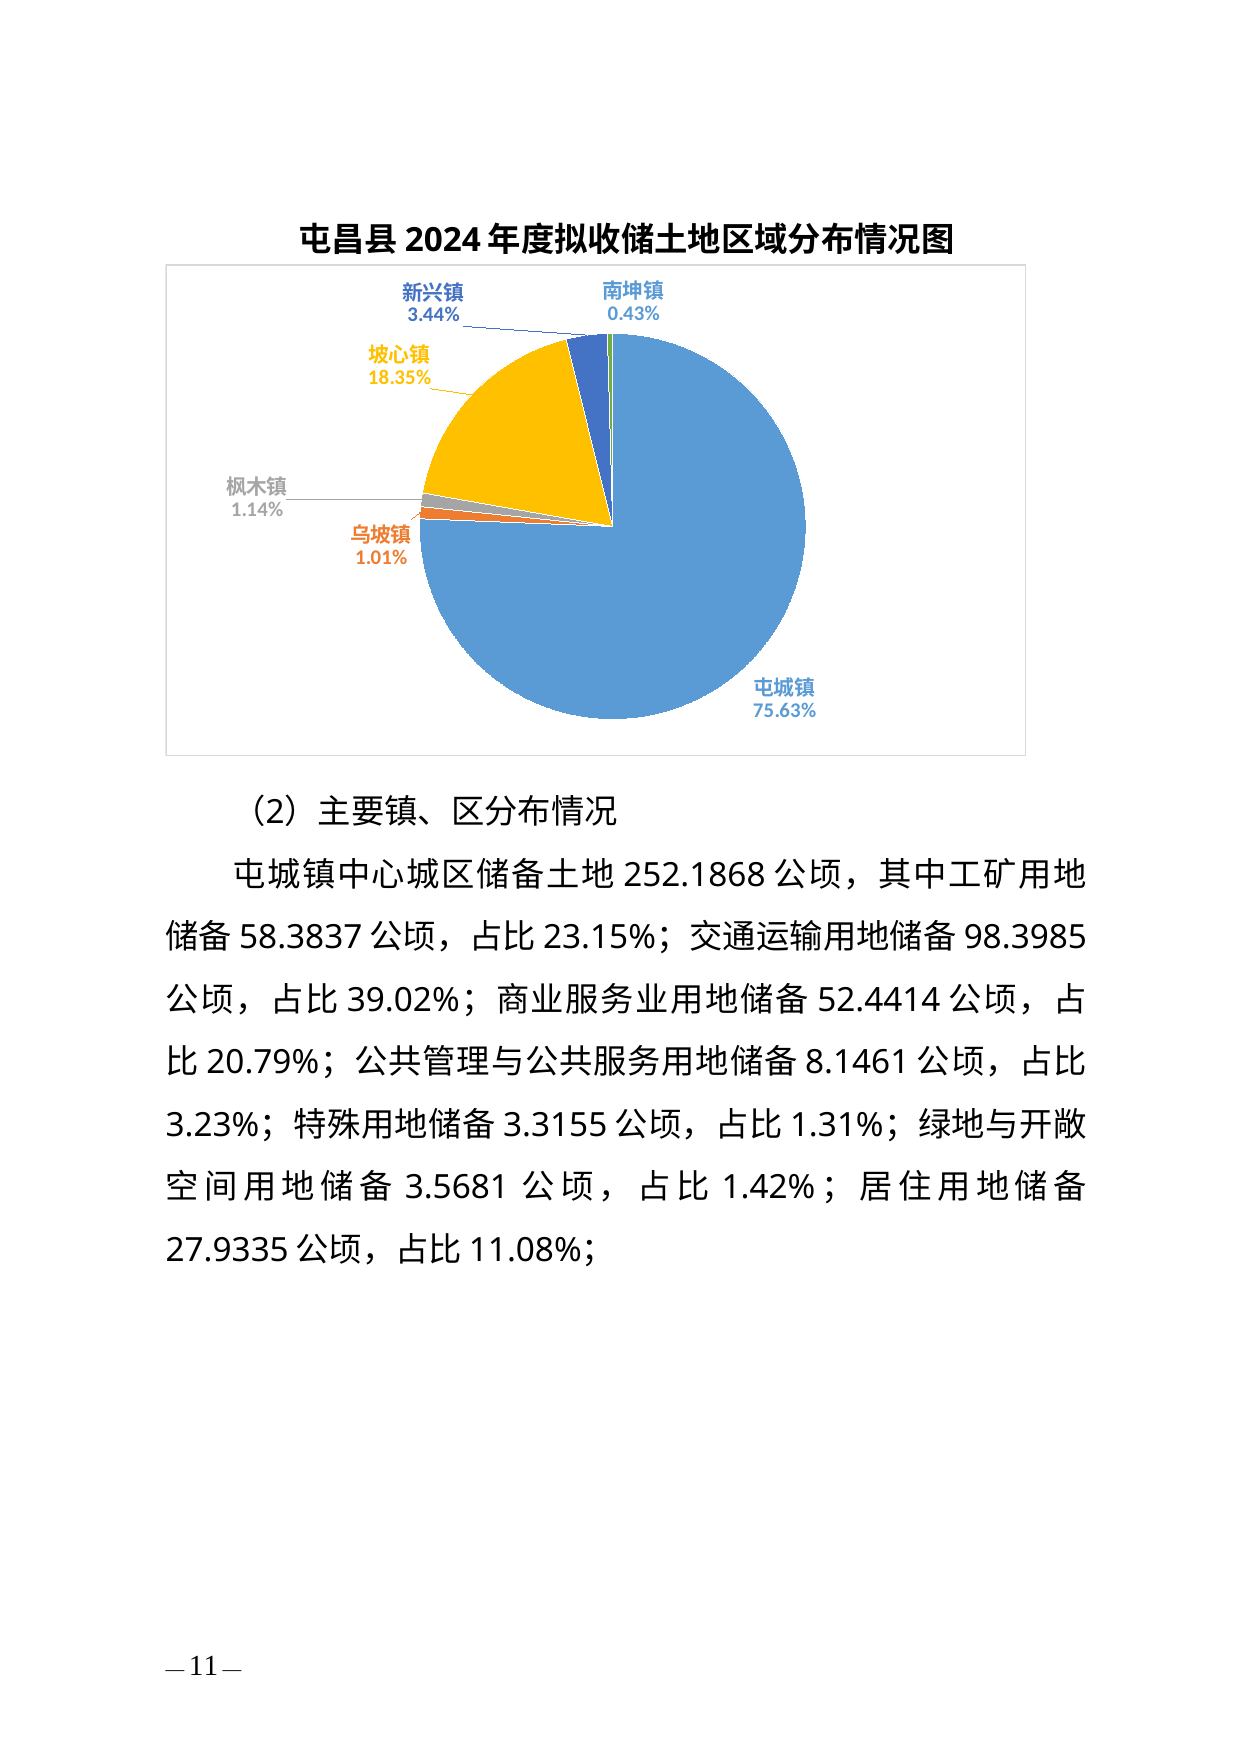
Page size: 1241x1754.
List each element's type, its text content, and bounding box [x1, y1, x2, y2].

text 屯昌县2024年度拟收储土地区域分布情况图 [165, 202, 1087, 264]
text 屯城镇中心城区储备土地252.1868公顷，其中工矿用地储备58.3837公顷，占比23.15%；交通运输用地储备98.3985公顷，占比39.02%；商业服务业用地储备52.4414公顷，占比20.79%；公共管理与公共服务用地储备8.1461公顷，占比3.23%；特殊用地储备3.3155公顷，占比1.31%；绿地与开敞空间用地储备3.5681公顷，占比1.42%；居住用地储备27.9335公顷，占比11.08%； [165, 836, 1087, 1273]
text （2）主要镇、区分布情况 [165, 773, 1087, 836]
